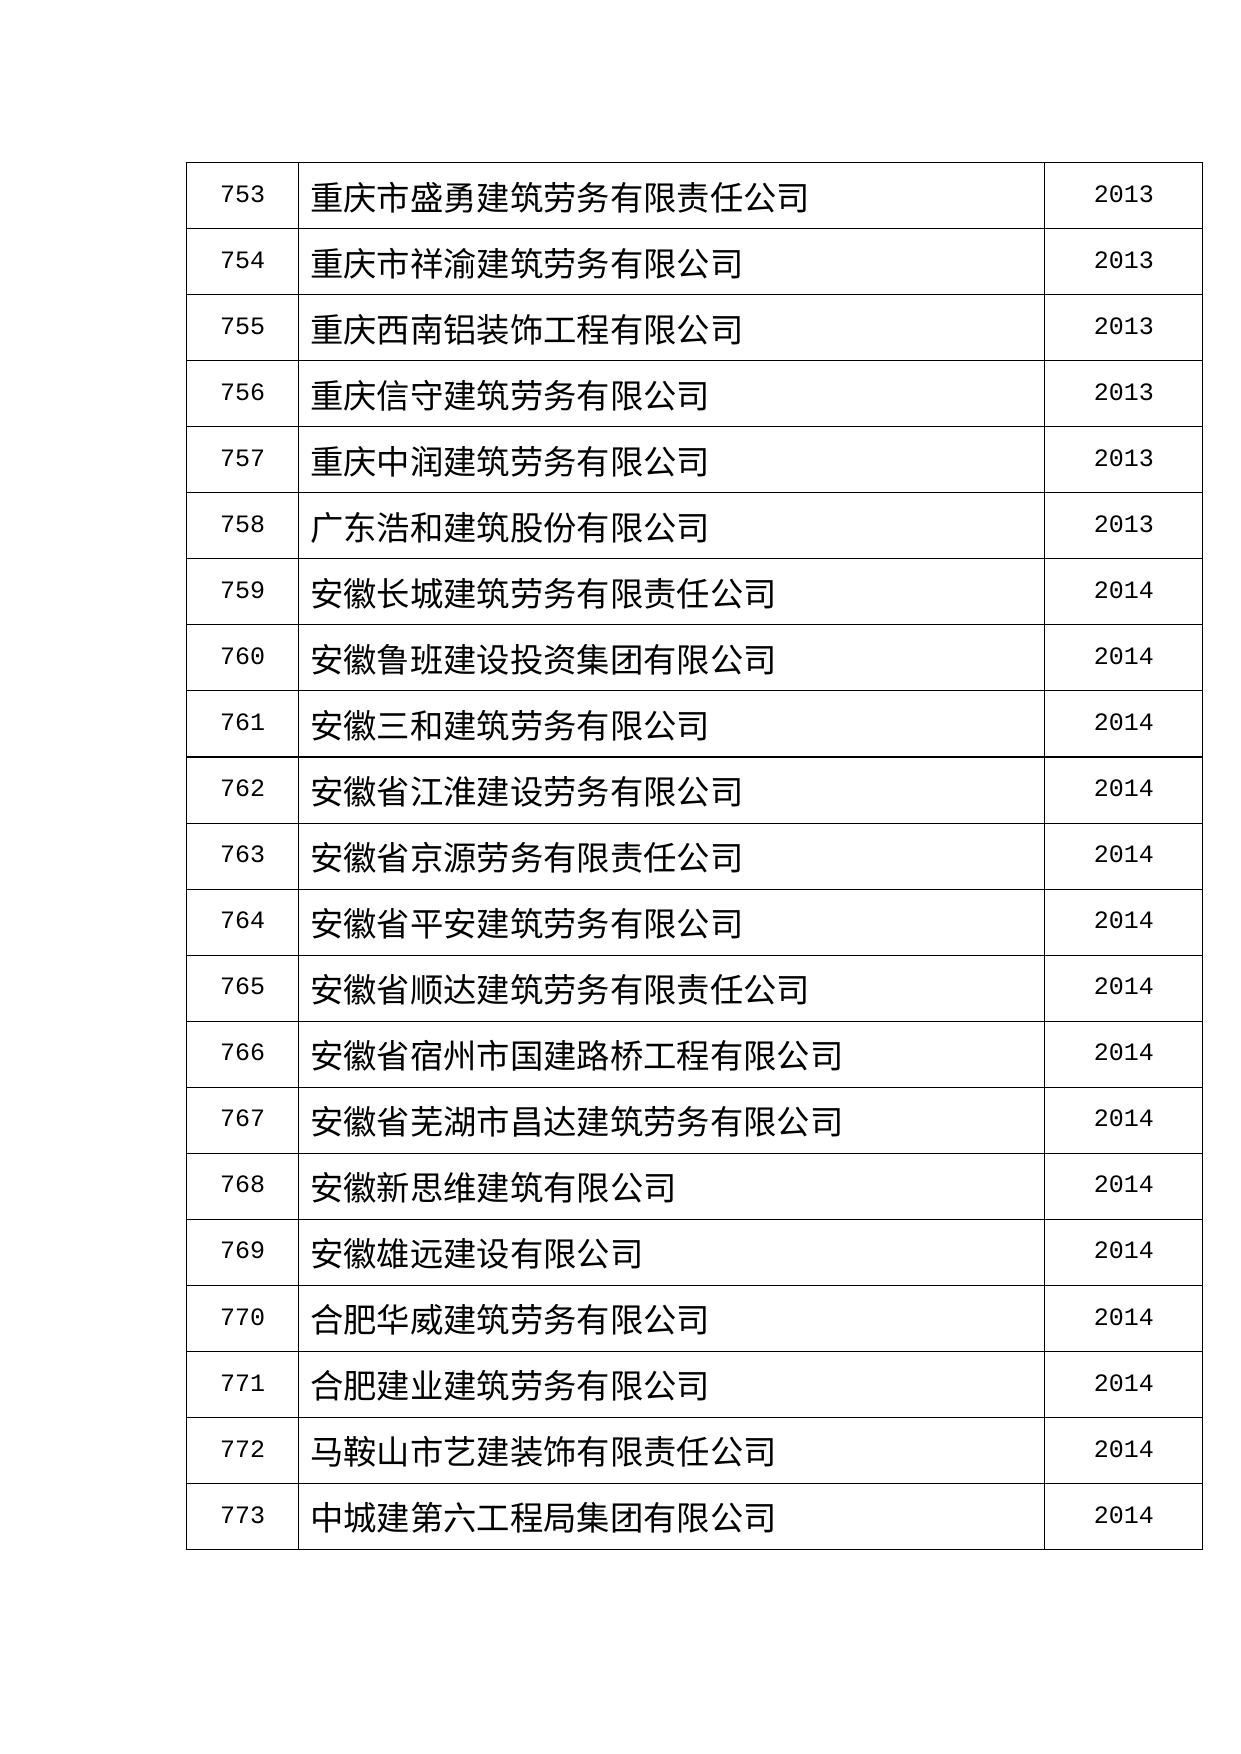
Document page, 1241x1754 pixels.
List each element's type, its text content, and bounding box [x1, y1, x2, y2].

table_cell 2013 [1045, 427, 1202, 492]
table_cell 761 [187, 691, 298, 756]
table_cell 中城建第六工程局集团有限公司 [299, 1484, 1044, 1549]
table_cell 安徽省宿州市国建路桥工程有限公司 [299, 1022, 1044, 1087]
table_cell 760 [187, 625, 298, 690]
table_cell 2014 [1045, 824, 1202, 888]
table_cell 2014 [1045, 1484, 1202, 1549]
table_cell 2014 [1045, 1088, 1202, 1153]
table_cell 安徽省江淮建设劳务有限公司 [299, 758, 1044, 822]
table_cell 2014 [1045, 1352, 1202, 1417]
table_cell 马鞍山市艺建装饰有限责任公司 [299, 1418, 1044, 1483]
table_cell 2014 [1045, 1286, 1202, 1351]
table_cell 安徽三和建筑劳务有限公司 [299, 691, 1044, 756]
table_cell 762 [187, 758, 298, 822]
table_cell 合肥建业建筑劳务有限公司 [299, 1352, 1044, 1417]
table_cell 重庆信守建筑劳务有限公司 [299, 361, 1044, 426]
table_cell 重庆市盛勇建筑劳务有限责任公司 [299, 163, 1044, 228]
table_cell 2013 [1045, 163, 1202, 228]
table_cell 763 [187, 824, 298, 888]
table_cell 771 [187, 1352, 298, 1417]
table_cell 2014 [1045, 758, 1202, 822]
table_cell 770 [187, 1286, 298, 1351]
table_cell 764 [187, 890, 298, 954]
table_cell 重庆市祥渝建筑劳务有限公司 [299, 229, 1044, 294]
table_cell 757 [187, 427, 298, 492]
table_cell 772 [187, 1418, 298, 1483]
table_cell 758 [187, 493, 298, 558]
table_cell 766 [187, 1022, 298, 1087]
table_cell 2014 [1045, 1220, 1202, 1285]
table_cell 2013 [1045, 361, 1202, 426]
table_cell 安徽省京源劳务有限责任公司 [299, 824, 1044, 888]
table_cell 2014 [1045, 956, 1202, 1021]
table_cell 安徽雄远建设有限公司 [299, 1220, 1044, 1285]
table_cell 753 [187, 163, 298, 228]
table_cell 安徽省平安建筑劳务有限公司 [299, 890, 1044, 954]
table_cell 754 [187, 229, 298, 294]
table_cell 2014 [1045, 691, 1202, 756]
table_cell 安徽省芜湖市昌达建筑劳务有限公司 [299, 1088, 1044, 1153]
table_cell 安徽新思维建筑有限公司 [299, 1154, 1044, 1219]
table_cell 2014 [1045, 1154, 1202, 1219]
table_cell 759 [187, 559, 298, 624]
table_cell 755 [187, 295, 298, 360]
table_cell 2014 [1045, 890, 1202, 954]
table_cell 2013 [1045, 229, 1202, 294]
table_cell 2014 [1045, 1022, 1202, 1087]
table_cell 广东浩和建筑股份有限公司 [299, 493, 1044, 558]
table_cell 安徽省顺达建筑劳务有限责任公司 [299, 956, 1044, 1021]
table_cell 768 [187, 1154, 298, 1219]
table_cell 769 [187, 1220, 298, 1285]
table_cell 重庆中润建筑劳务有限公司 [299, 427, 1044, 492]
table_cell 安徽鲁班建设投资集团有限公司 [299, 625, 1044, 690]
table_cell 重庆西南铝装饰工程有限公司 [299, 295, 1044, 360]
table_cell 756 [187, 361, 298, 426]
table_cell 2013 [1045, 493, 1202, 558]
table_cell 合肥华威建筑劳务有限公司 [299, 1286, 1044, 1351]
table_cell 安徽长城建筑劳务有限责任公司 [299, 559, 1044, 624]
table_cell 773 [187, 1484, 298, 1549]
table_cell 2014 [1045, 1418, 1202, 1483]
table_cell 2013 [1045, 295, 1202, 360]
table_cell 767 [187, 1088, 298, 1153]
table_cell 2014 [1045, 559, 1202, 624]
table_cell 765 [187, 956, 298, 1021]
table_cell 2014 [1045, 625, 1202, 690]
